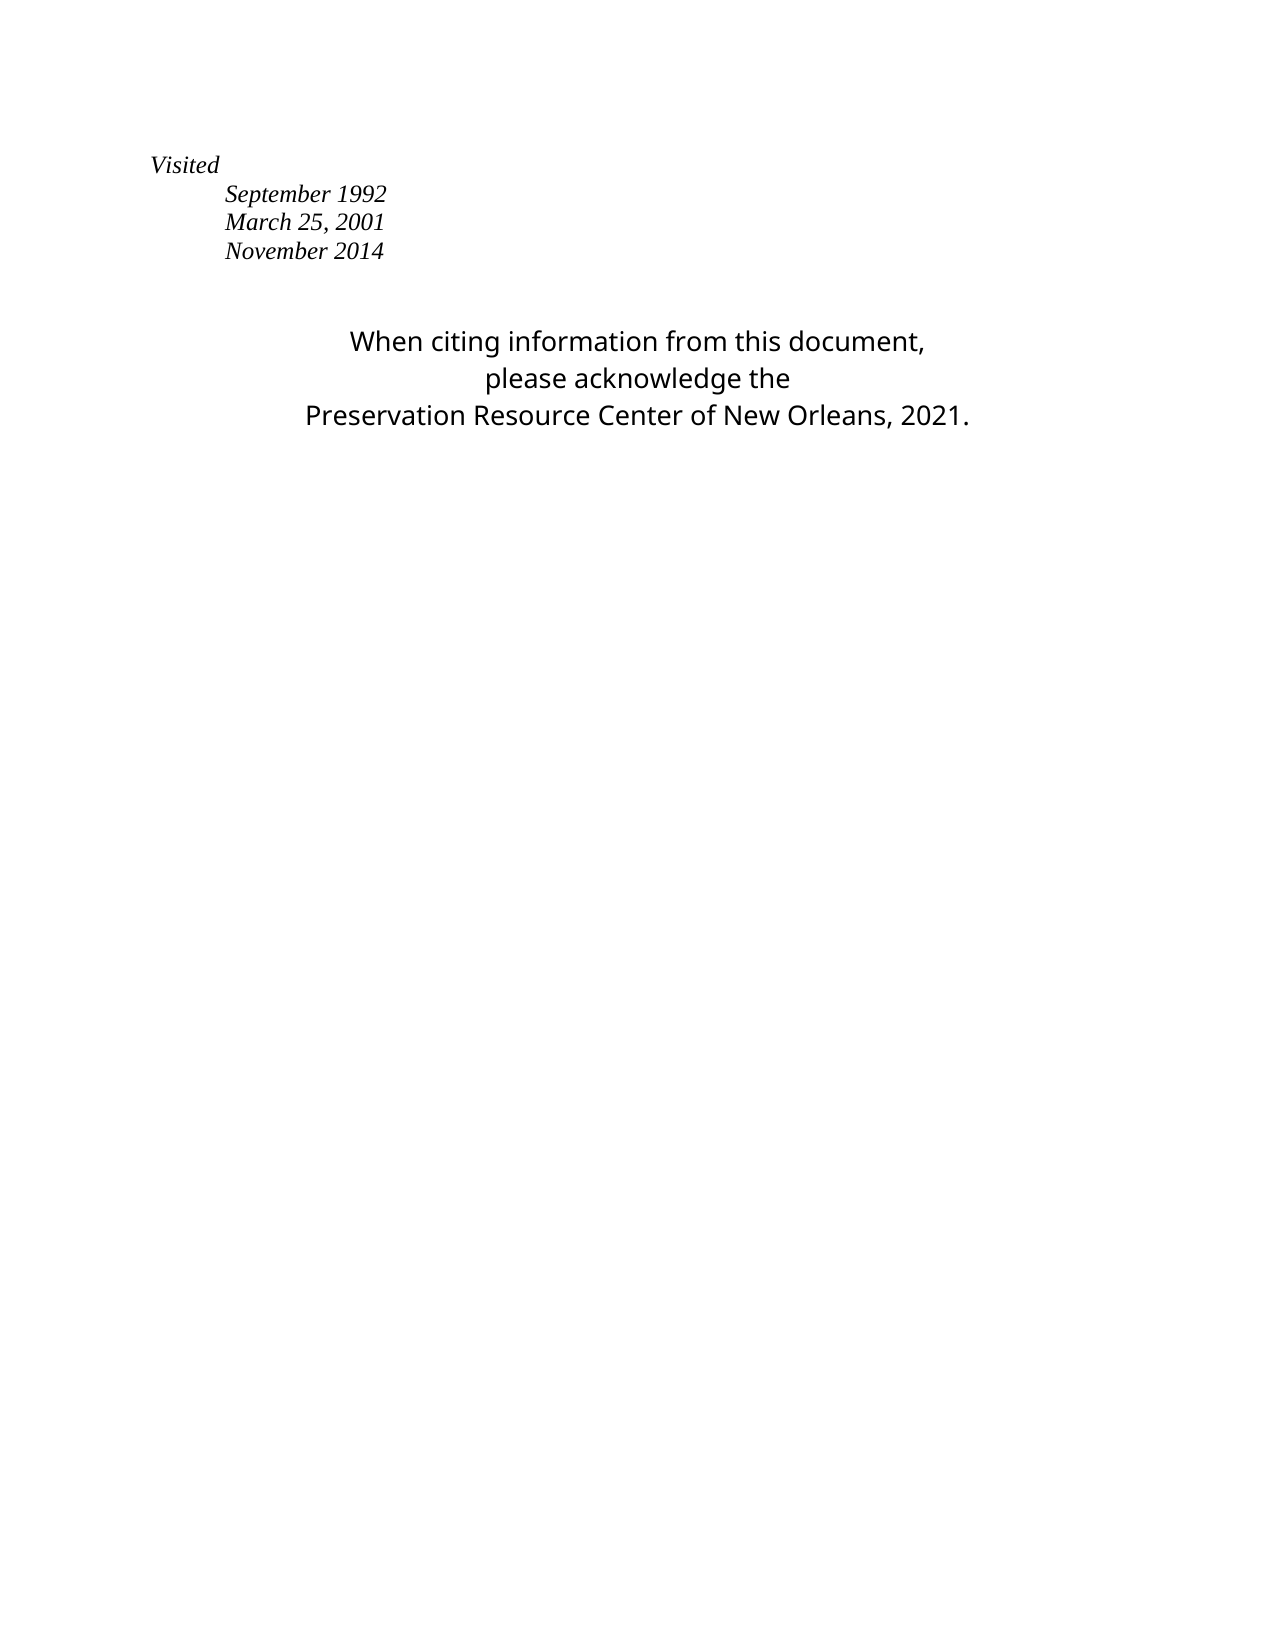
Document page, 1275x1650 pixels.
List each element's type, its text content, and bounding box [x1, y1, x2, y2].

text Preservation Resource Center of New Orleans, 2021. [225, 396, 1050, 433]
text November 2014 [150, 236, 1125, 265]
text March 25, 2001 [150, 207, 1125, 236]
text please acknowledge the [225, 359, 1050, 396]
text September 1992 [150, 179, 1125, 207]
text When citing information from this document, [225, 322, 1050, 359]
text Visited [150, 150, 1125, 179]
